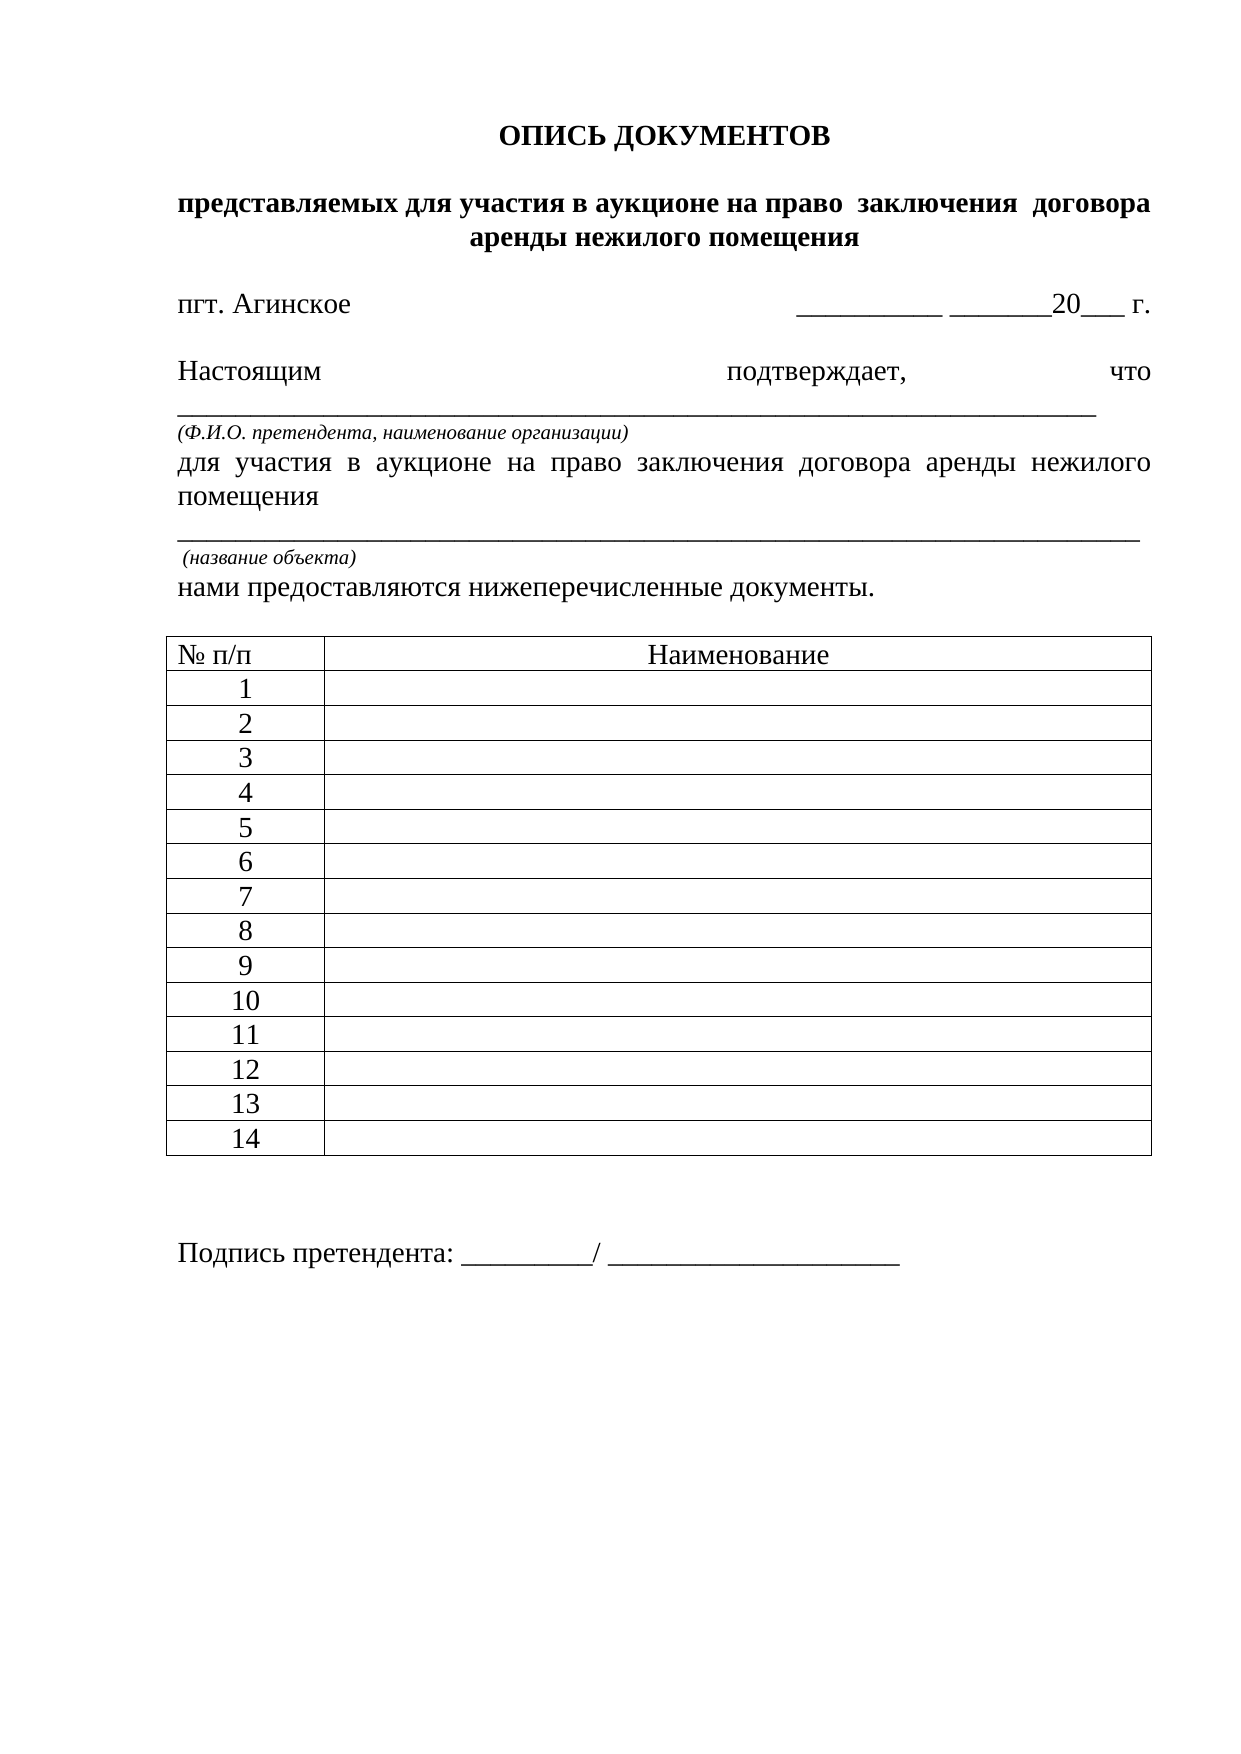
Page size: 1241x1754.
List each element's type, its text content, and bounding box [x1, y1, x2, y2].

table_cell 10 [167, 983, 324, 1016]
table_header Наименование [325, 637, 1151, 670]
table_cell 3 [167, 741, 324, 774]
table_cell 1 [167, 671, 324, 705]
table_cell 5 [167, 810, 324, 843]
text (Ф.И.О. претендента, наименование организации) [177, 420, 1152, 444]
table_cell [325, 1052, 1151, 1085]
table_cell [325, 1086, 1151, 1120]
table_cell [325, 844, 1151, 878]
table_cell [325, 948, 1151, 982]
table_cell 6 [167, 844, 324, 878]
text Подпись претендента: _________/ ____________________ [177, 1235, 1152, 1269]
table_header № п/п [167, 637, 324, 670]
table_cell [325, 810, 1151, 843]
table_cell [325, 706, 1151, 739]
table_cell [325, 671, 1151, 705]
table_cell [325, 1121, 1151, 1154]
text пгт. Агинское __________ _______20___ г. [177, 286, 1152, 319]
table_cell [325, 741, 1151, 774]
text Настоящим подтверждает, что _______________________________________________________________ [177, 353, 1152, 420]
text для участия в аукционе на право заключения договора аренды нежилого помещения __________________________________________________________________ [177, 444, 1152, 545]
table_cell 13 [167, 1086, 324, 1120]
table_cell 9 [167, 948, 324, 982]
table_cell 11 [167, 1017, 324, 1051]
table_cell [325, 775, 1151, 809]
table_cell 2 [167, 706, 324, 739]
table_cell 7 [167, 879, 324, 912]
table_cell 4 [167, 775, 324, 809]
table_cell [325, 1017, 1151, 1051]
text (название объекта) [177, 545, 1152, 569]
table_cell [325, 879, 1151, 912]
table_cell 12 [167, 1052, 324, 1085]
text представляемых для участия в аукционе на право заключения договора аренды нежилого помещения [177, 185, 1152, 252]
table_cell [325, 983, 1151, 1016]
table_cell [325, 914, 1151, 947]
text ОПИСЬ ДОКУМЕНТОВ [177, 118, 1152, 152]
table_cell 14 [167, 1121, 324, 1154]
text нами предоставляются нижеперечисленные документы. [177, 569, 1152, 602]
table_cell 8 [167, 914, 324, 947]
